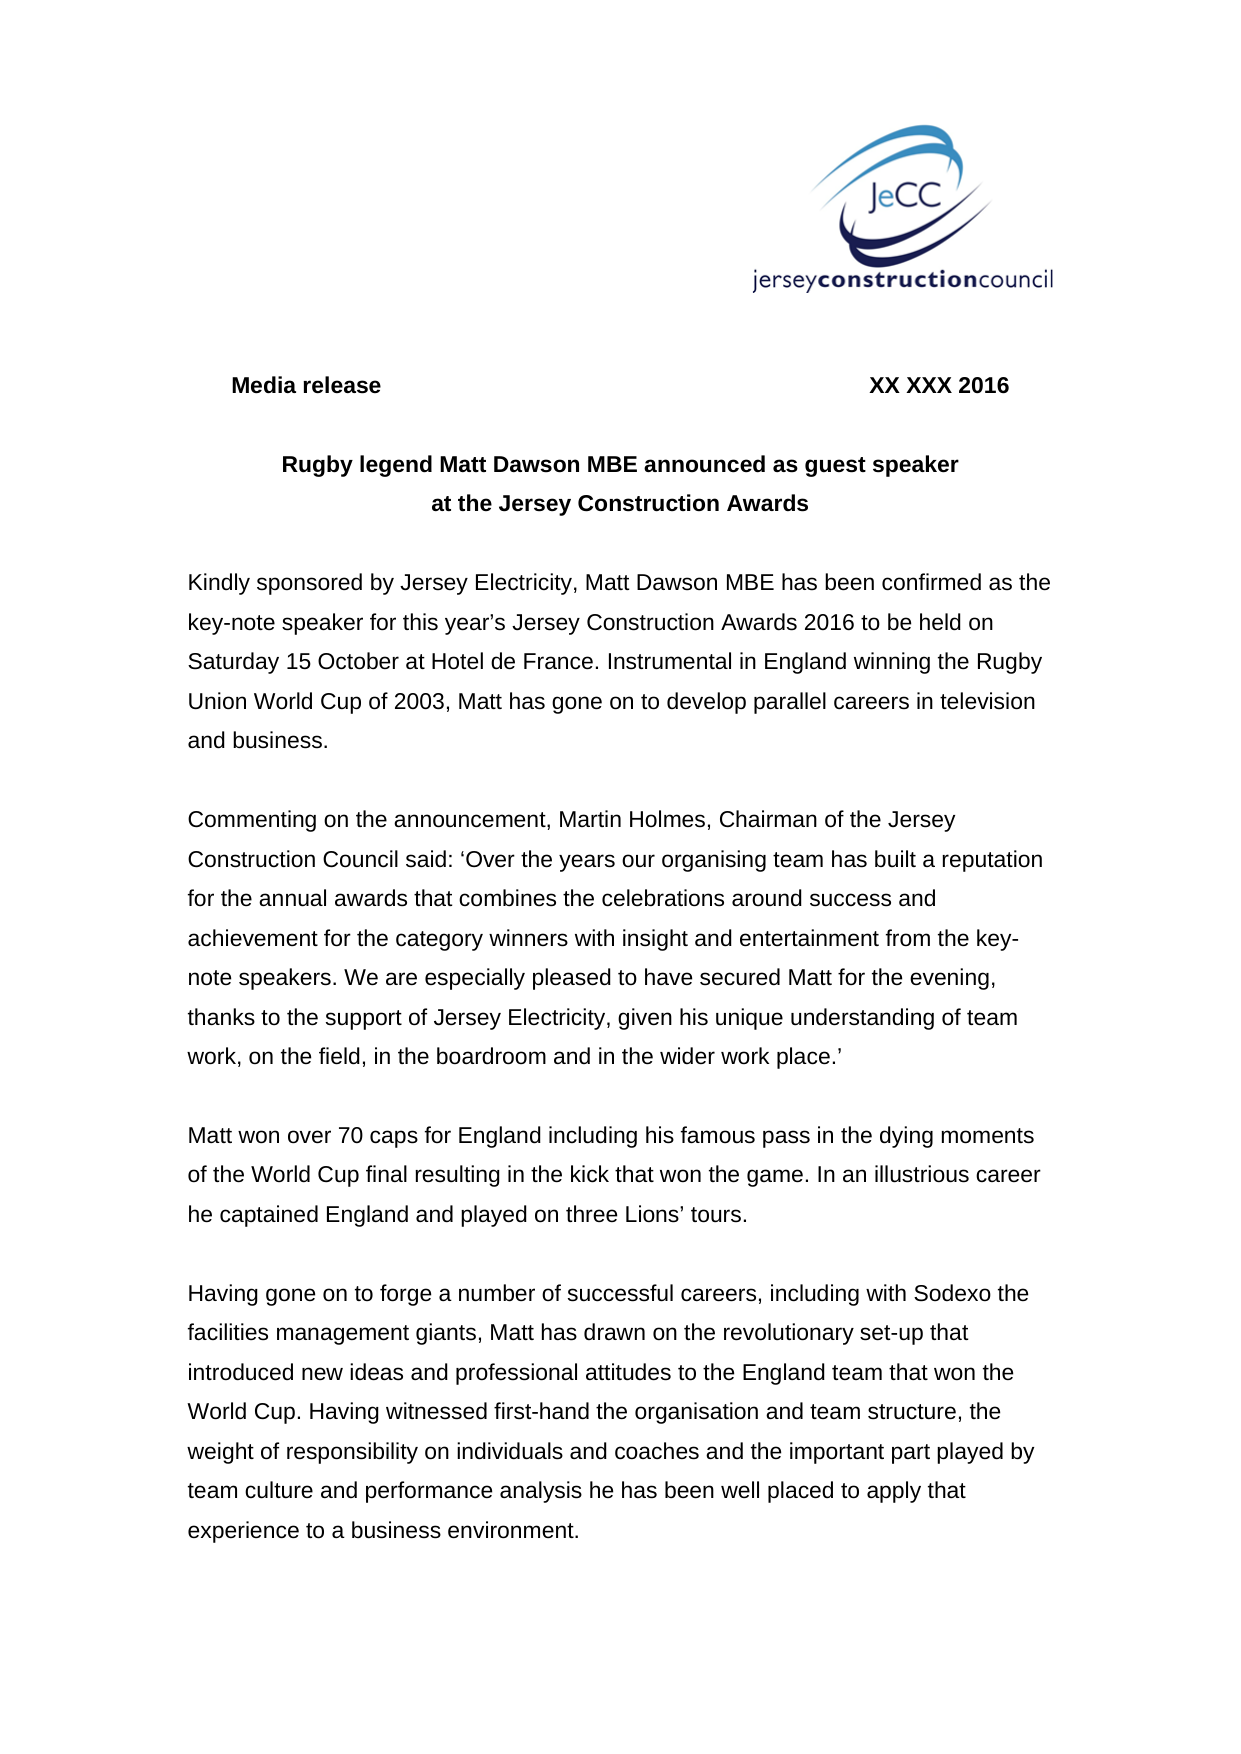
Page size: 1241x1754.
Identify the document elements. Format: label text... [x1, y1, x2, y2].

picture [752, 73, 1053, 293]
text at the Jersey Construction Awards [187, 490, 1053, 517]
text Having gone on to forge a number of successful careers, including with Sodexo the facilities management giants, Matt has drawn on the revolutionary set-up that introduced new ideas and professional attitudes to the England team that won the World Cup. Having witnessed first-hand the organisation and team structure, the weight of responsibility on individuals and coaches and the important part played by team culture and performance analysis he has been well placed to apply that experience to a business environment. [187, 1280, 1053, 1543]
text Rugby legend Matt Dawson MBE announced as guest speaker [187, 451, 1053, 477]
text Matt won over 70 caps for England including his famous pass in the dying moments of the World Cup final resulting in the kick that won the game. In an illustrious career he captained England and played on three Lions’ tours. [187, 1122, 1053, 1227]
text Media release XX XXX 2016 [187, 372, 1053, 398]
text Commenting on the announcement, Martin Holmes, Chairman of the Jersey Construction Council said: ‘Over the years our organising team has built a reputation for the annual awards that combines the celebrations around success and achievement for the category winners with insight and entertainment from the key-note speakers. We are especially pleased to have secured Matt for the evening, thanks to the support of Jersey Electricity, given his unique understanding of team work, on the field, in the boardroom and in the wider work place.’ [187, 806, 1053, 1069]
text Kindly sponsored by Jersey Electricity, Matt Dawson MBE has been confirmed as the key-note speaker for this year’s Jersey Construction Awards 2016 to be held on Saturday 15 October at Hotel de France. Instrumental in England winning the Rugby Union World Cup of 2003, Matt has gone on to develop parallel careers in television and business. [187, 569, 1053, 753]
